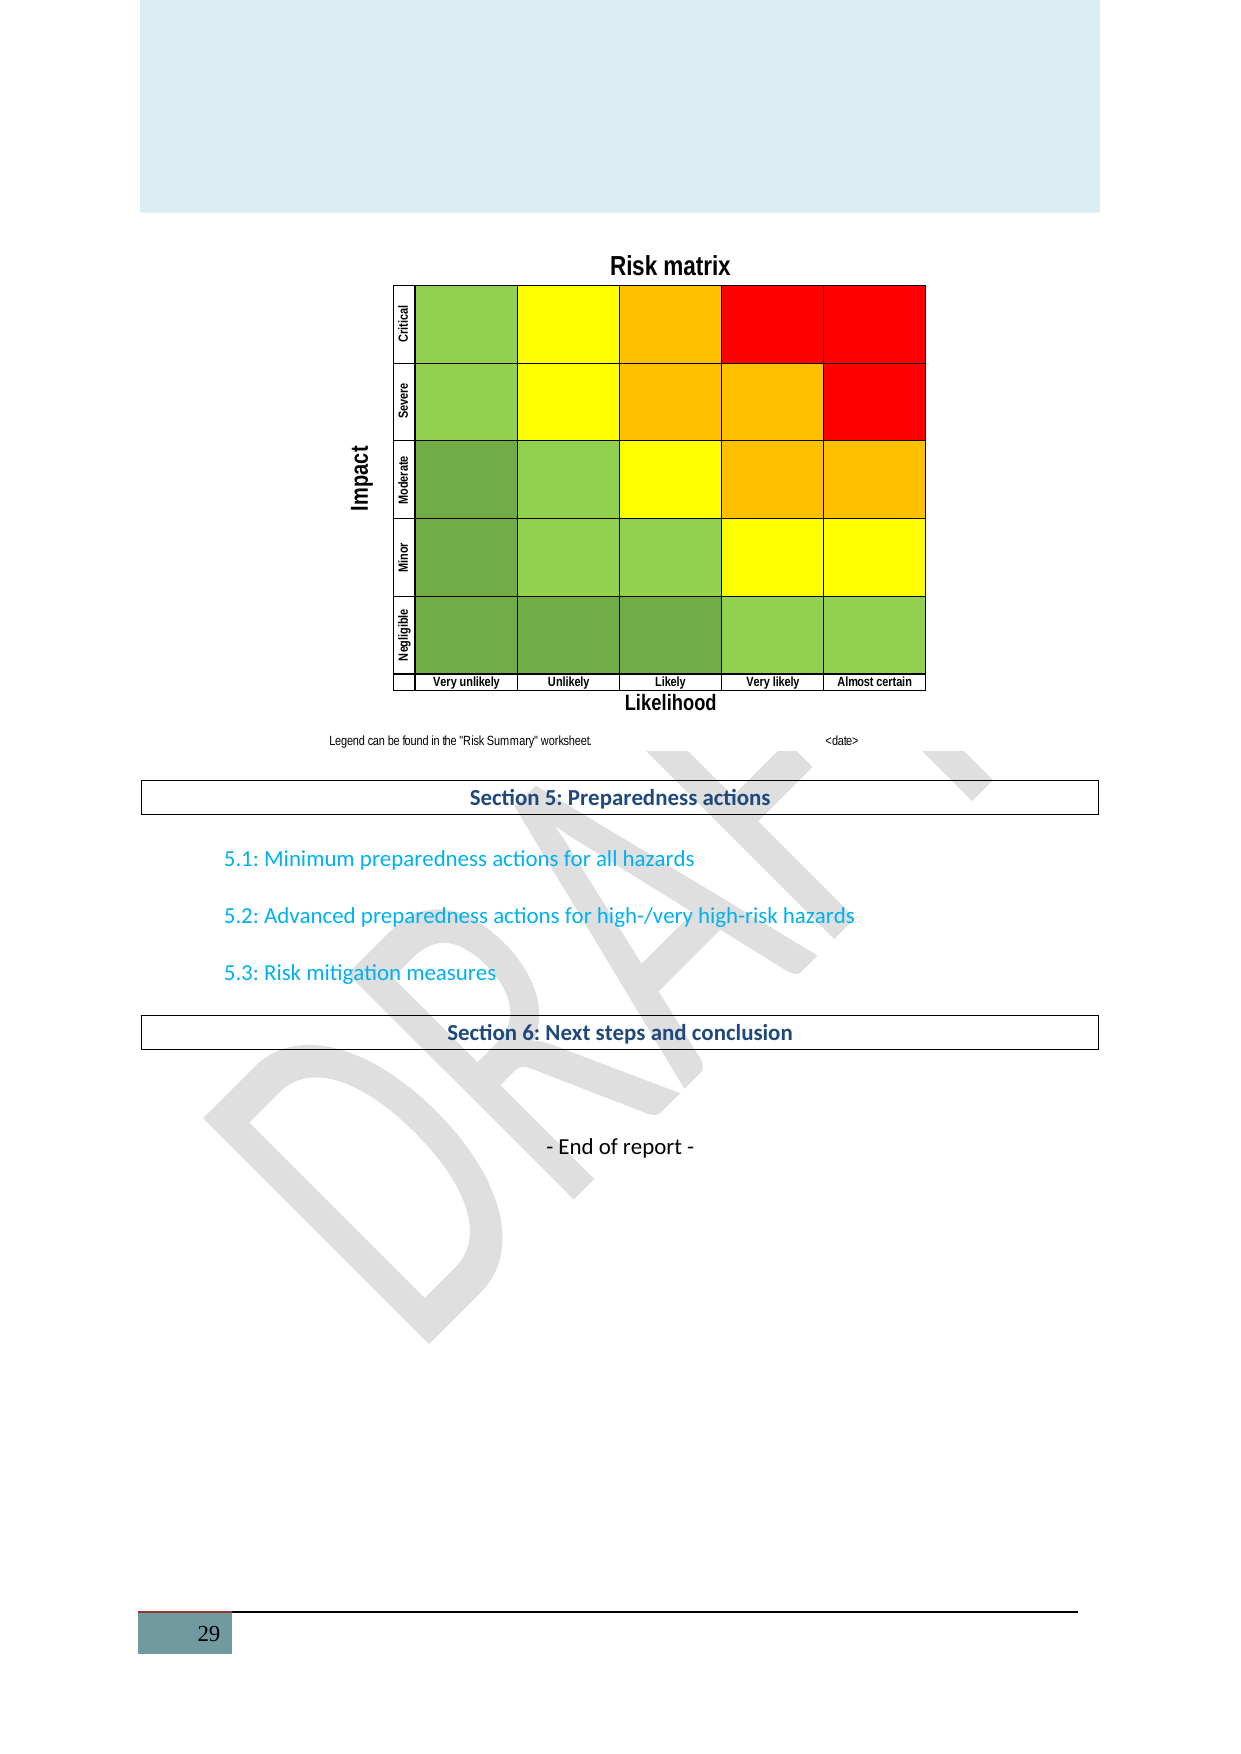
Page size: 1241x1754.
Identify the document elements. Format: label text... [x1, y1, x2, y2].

text 5.3: Risk mitigation measures [150, 958, 1090, 986]
text 5.1: Minimum preparedness actions for all hazards [150, 844, 1090, 872]
text 5.2: Advanced preparedness actions for high-/very high-risk hazards [150, 901, 1090, 929]
text - End of report - [150, 1132, 1090, 1160]
text Section 6: Next steps and conclusion [142, 1016, 1098, 1049]
text Section 5: Preparedness actions [142, 781, 1098, 814]
